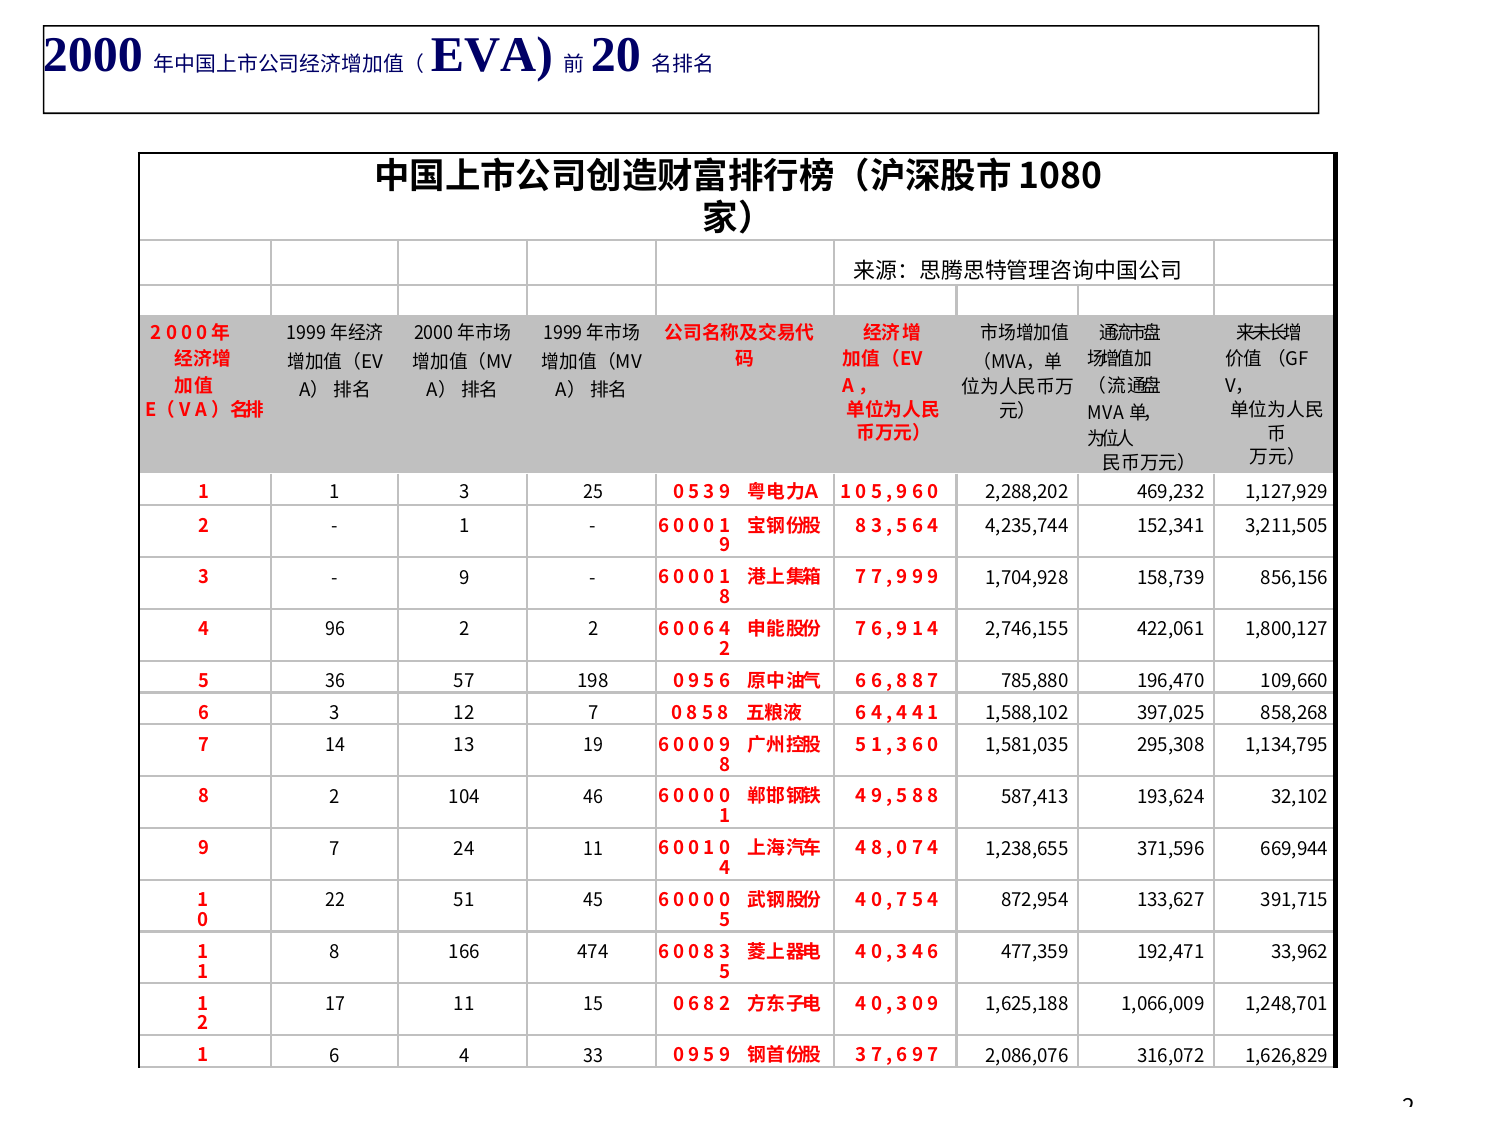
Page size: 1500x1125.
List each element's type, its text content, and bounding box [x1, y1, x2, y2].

table_cell 25 [528, 474, 655, 504]
table_cell 469,232 [1079, 474, 1213, 504]
table_cell 粤电力Ａ [737, 474, 833, 504]
table_cell 2 [272, 777, 397, 827]
table_cell 198 [528, 662, 655, 691]
table_cell 11 [528, 829, 655, 878]
table_cell 1999年市场增加值（MVA） 排名 [527, 315, 656, 473]
table_cell 2 [140, 506, 270, 556]
table_cell [399, 241, 526, 284]
table_cell 6 [272, 1036, 397, 1066]
table_cell - [528, 506, 655, 556]
table_cell [140, 241, 270, 284]
table_cell 3,211,505 [1215, 506, 1333, 556]
table_cell 1,626,829 [1215, 1036, 1333, 1066]
table_cell 经济增加值（EV A ， 单位为人民 币万元） [834, 315, 956, 473]
table_cell 3 [140, 558, 270, 608]
table_cell 4 9 , 5 8 8 [835, 777, 955, 827]
table_cell 22 [272, 881, 397, 930]
table_cell 2 0 0 0 年经济增加值 E（ V A ）名排 [140, 315, 271, 473]
table_cell 6 0 0 0 1 9 [657, 506, 737, 556]
table_cell 2,288,202 [958, 474, 1077, 504]
table_cell 13 [399, 725, 526, 775]
table_cell 6 [140, 694, 270, 723]
table_cell 6 0 0 6 4 2 [657, 610, 737, 659]
table_cell [272, 286, 397, 315]
table_cell 0 6 8 2 [657, 984, 737, 1034]
table_cell 669,944 [1215, 829, 1333, 878]
table_cell 17 [272, 984, 397, 1034]
table_cell 7 [528, 694, 655, 723]
table_cell 0 9 5 6 [657, 662, 737, 691]
table_cell 1 [140, 474, 270, 504]
table_cell 109,660 [1215, 662, 1333, 691]
table_cell 1 3 [140, 1036, 270, 1066]
table_cell 46 [528, 777, 655, 827]
table_cell - [528, 558, 655, 608]
table_cell 19 [528, 725, 655, 775]
table_cell 33,962 [1215, 933, 1333, 982]
table_cell 0 8 5 8 [657, 694, 737, 723]
table_cell 166 [399, 933, 526, 982]
table_cell 7 [272, 829, 397, 878]
table_cell 上海汽车 [737, 829, 833, 878]
table_cell 192,471 [1079, 933, 1213, 982]
table_cell 1,248,701 [1215, 984, 1333, 1034]
table_cell 158,739 [1079, 558, 1213, 608]
table_cell 申能股份 [737, 610, 833, 659]
table_cell 2 [528, 610, 655, 659]
table_cell 3 [399, 474, 526, 504]
table_cell 24 [399, 829, 526, 878]
table_cell 3 [272, 694, 397, 723]
table_cell 295,308 [1079, 725, 1213, 775]
table_cell 5 1 , 3 6 0 [835, 725, 955, 775]
table_cell 57 [399, 662, 526, 691]
table_cell 1 [399, 506, 526, 556]
table_cell [657, 241, 833, 284]
table_cell 通流市盘场增值加（ 流 通盘 MVA单，为位人 民币万元） [1078, 315, 1214, 473]
table_cell 广州控股 [737, 725, 833, 775]
table_cell 原中油气 [737, 662, 833, 691]
table_cell 4,235,744 [958, 506, 1077, 556]
table_cell 152,341 [1079, 506, 1213, 556]
table_cell 4 0 , 3 0 9 [835, 984, 955, 1034]
table_cell 96 [272, 610, 397, 659]
table_cell 6 0 0 8 3 5 [657, 933, 737, 982]
table_cell 3 7 , 6 9 7 [835, 1036, 955, 1066]
table_cell 郸邯钢铁 [737, 777, 833, 827]
table_cell 51 [399, 881, 526, 930]
table_cell 7 [140, 725, 270, 775]
table_cell [958, 286, 1077, 315]
table_cell 785,880 [958, 662, 1077, 691]
table_cell 33 [528, 1036, 655, 1066]
table_cell 477,359 [958, 933, 1077, 982]
table_cell 2,086,076 [958, 1036, 1077, 1066]
table_cell [272, 241, 397, 284]
table_cell 7 6 , 9 1 4 [835, 610, 955, 659]
table_cell 1,066,009 [1079, 984, 1213, 1034]
table_cell 1999年经济增加值（EVA） 排名 [271, 315, 398, 473]
table_cell 1 0 5 , 9 6 0 [835, 474, 955, 504]
table_cell 7 7 , 9 9 9 [835, 558, 955, 608]
table_cell [528, 241, 655, 284]
table_cell 方东子电 [737, 984, 833, 1034]
table_cell 1,127,929 [1215, 474, 1333, 504]
table_cell 公司名称及交易代码 [656, 315, 834, 473]
table_cell [1215, 286, 1333, 315]
table_cell 1 [272, 474, 397, 504]
table_cell 6 4 , 4 4 1 [835, 694, 955, 723]
table_cell 1,625,188 [958, 984, 1077, 1034]
table_cell [657, 286, 833, 315]
table_cell 4 8 , 0 7 4 [835, 829, 955, 878]
table_cell 1,581,035 [958, 725, 1077, 775]
table_cell 6 0 0 0 0 5 [657, 881, 737, 930]
table_cell 858,268 [1215, 694, 1333, 723]
table_cell 4 0 , 3 4 6 [835, 933, 955, 982]
table_cell 港上集箱 [737, 558, 833, 608]
table_cell 武钢股份 [737, 881, 833, 930]
table_cell 36 [272, 662, 397, 691]
table_cell 45 [528, 881, 655, 930]
table_cell 6 0 0 0 1 8 [657, 558, 737, 608]
table_cell 1 1 [140, 933, 270, 982]
table_cell [528, 286, 655, 315]
table_cell 4 [140, 610, 270, 659]
table_cell 856,156 [1215, 558, 1333, 608]
table_cell 9 [140, 829, 270, 878]
table_cell 市场增加值 （MVA，单 位为人民币万元） [956, 315, 1078, 473]
table_cell 8 3 , 5 6 4 [835, 506, 955, 556]
table_cell 五粮液 [737, 694, 833, 723]
table_cell - [272, 506, 397, 556]
table_cell 6 0 0 0 0 1 [657, 777, 737, 827]
table_cell 1,134,795 [1215, 725, 1333, 775]
table_cell 8 [140, 777, 270, 827]
table_cell 1,800,127 [1215, 610, 1333, 659]
table_cell [1079, 286, 1213, 315]
table_cell 0 5 3 9 [657, 474, 737, 504]
table_cell 371,596 [1079, 829, 1213, 878]
table_cell 196,470 [1079, 662, 1213, 691]
table_cell 8 [272, 933, 397, 982]
table_cell 菱上器电 [737, 933, 833, 982]
table_cell 宝钢份股 [737, 506, 833, 556]
table_header 中国上市公司创造财富排行榜（沪深股市1080家） [140, 154, 1333, 239]
table_cell 32,102 [1215, 777, 1333, 827]
table_cell 1,238,655 [958, 829, 1077, 878]
table_cell [1215, 241, 1333, 284]
table_cell 14 [272, 725, 397, 775]
table_cell - [272, 558, 397, 608]
table_cell 4 [399, 1036, 526, 1066]
table_cell 391,715 [1215, 881, 1333, 930]
table_cell 6 0 0 0 9 8 [657, 725, 737, 775]
table_cell 2 [399, 610, 526, 659]
table_cell 587,413 [958, 777, 1077, 827]
table_cell 397,025 [1079, 694, 1213, 723]
table_cell 1 2 [140, 984, 270, 1034]
table_cell 4 0 , 7 5 4 [835, 881, 955, 930]
table_cell 316,072 [1079, 1036, 1213, 1066]
table_cell 872,954 [958, 881, 1077, 930]
table_cell 2,746,155 [958, 610, 1077, 659]
table_cell 1,704,928 [958, 558, 1077, 608]
table_cell 5 [140, 662, 270, 691]
table_cell 来源：思腾思特管理咨询中国公司 [835, 241, 1213, 284]
table_cell [140, 286, 270, 315]
table_cell 133,627 [1079, 881, 1213, 930]
table_cell 6 0 0 1 0 4 [657, 829, 737, 878]
table_cell 9 [399, 558, 526, 608]
table_cell 1 0 [140, 881, 270, 930]
table_cell 1,588,102 [958, 694, 1077, 723]
table_cell [399, 286, 526, 315]
table_cell 0 9 5 9 [657, 1036, 737, 1066]
table_cell 钢首份股 [737, 1036, 833, 1066]
table_cell 11 [399, 984, 526, 1034]
table_cell 2000年市场增加值（MVA） 排名 [398, 315, 527, 473]
table_cell 193,624 [1079, 777, 1213, 827]
table_cell 474 [528, 933, 655, 982]
table_cell 6 6 , 8 8 7 [835, 662, 955, 691]
table_cell 422,061 [1079, 610, 1213, 659]
table_cell 104 [399, 777, 526, 827]
table_cell [835, 286, 955, 315]
table_cell 来未长增价值 （GF V， 单位为人民币 万元） [1214, 315, 1333, 473]
table_cell 12 [399, 694, 526, 723]
table_cell 15 [528, 984, 655, 1034]
